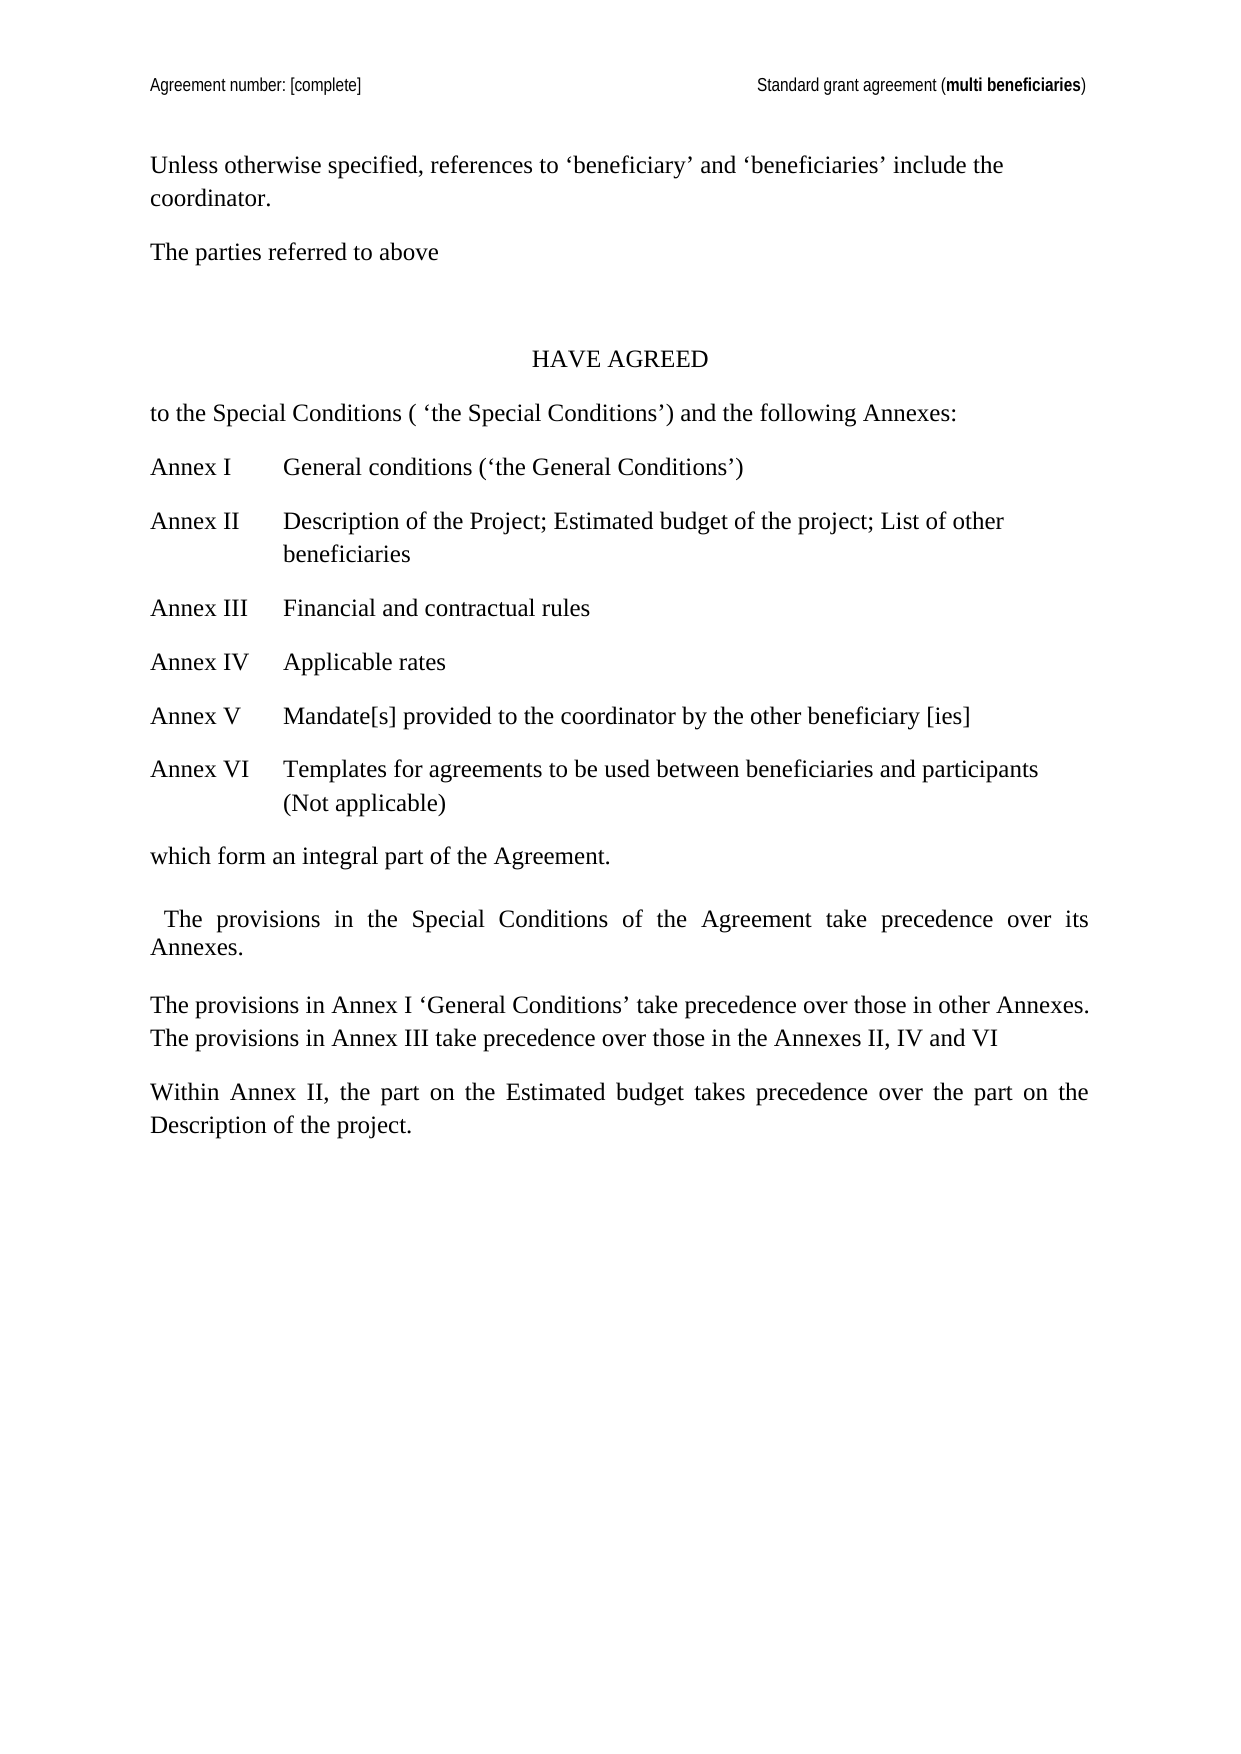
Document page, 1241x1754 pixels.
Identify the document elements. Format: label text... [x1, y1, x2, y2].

text Annex IV Applicable rates [150, 647, 1090, 676]
text The provisions in the Special Conditions of the Agreement take precedence over its Annexes. [150, 904, 1090, 961]
text Annex VI Templates for agreements to be used between beneficiaries and participants (Not applicable) [150, 754, 1090, 816]
text which form an integral part of the Agreement. [150, 841, 1090, 870]
text Annex II Description of the Project; Estimated budget of the project; List of other beneficiaries [150, 506, 1090, 568]
text Within Annex II, the part on the Estimated budget takes precedence over the part on the Description of the project. [150, 1077, 1090, 1139]
text Annex V Mandate[s] provided to the coordinator by the other beneficiary [ies] [150, 701, 1090, 729]
text Annex I General conditions (‘the General Conditions’) [150, 452, 1090, 481]
text to the Special Conditions ( ‘the Special Conditions’) and the following Annexes: [150, 398, 1090, 427]
text HAVE AGREED [150, 344, 1090, 373]
text The parties referred to above [150, 237, 1090, 266]
text Unless otherwise specified, references to ‘beneficiary’ and ‘beneficiaries’ include the coordinator. [150, 150, 1090, 212]
text The provisions in Annex I ‘General Conditions’ take precedence over those in other Annexes. The provisions in Annex III take precedence over those in the Annexes II, IV and VI [150, 990, 1090, 1052]
text Annex III Financial and contractual rules [150, 593, 1090, 622]
